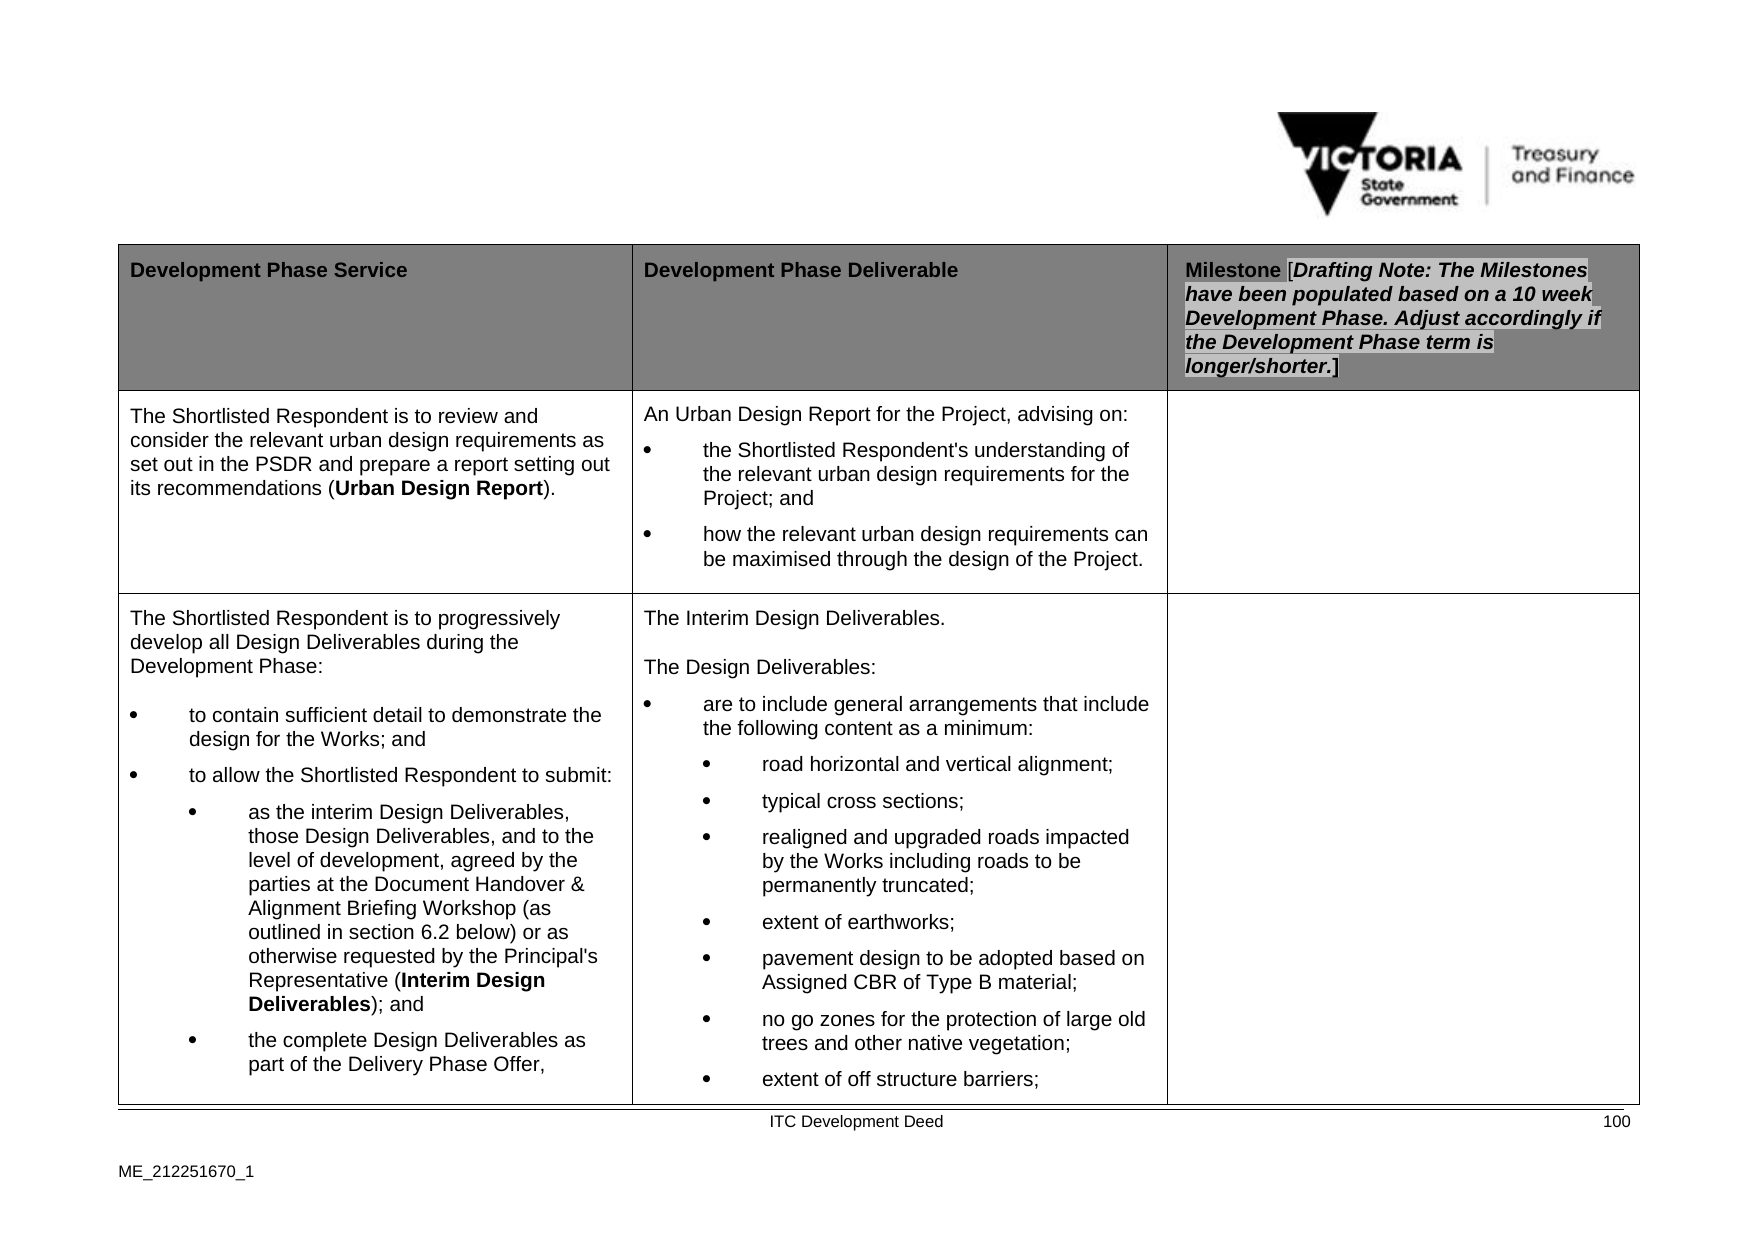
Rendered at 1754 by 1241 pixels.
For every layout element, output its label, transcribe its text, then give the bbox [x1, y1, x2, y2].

table_header Development Phase Deliverable [633, 245, 1167, 390]
picture [1277, 112, 1636, 219]
table_cell The Shortlisted Respondent is to progressively develop all Design Deliverables during the Development Phase: to contain sufficient detail to demonstrate the design for the Works; and to allow the Shortlisted Respondent to submit: as the interim Design Deliverables, those Design Deliverables, and to the level of development, agreed by the parties at the Document Handover & Alignment Briefing Workshop (as outlined in section 6.2 below) or as otherwise requested by the Principal's Representative (Interim Design Deliverables); and the complete Design Deliverables as part of the Delivery Phase Offer, in accordance with clause 10, this Development Phase Services and Deliverables Schedule, the PSDR, the Design Management Plan and the Development Phase Program. [119, 594, 632, 1104]
table_cell An Urban Design Report for the Project, advising on: the Shortlisted Respondent's understanding of the relevant urban design requirements for the Project; and how the relevant urban design requirements can be maximised through the design of the Project. [633, 391, 1167, 592]
table_cell The Shortlisted Respondent is to review and consider the relevant urban design requirements as set out in the PSDR and prepare a report setting out its recommendations (Urban Design Report). [119, 391, 632, 592]
table_cell [1168, 391, 1639, 592]
table_cell [1168, 594, 1639, 1104]
table_header Milestone [Drafting Note: The Milestones have been populated based on a 10 week Development Phase. Adjust accordingly if the Development Phase term is longer/shorter.] [1168, 245, 1639, 390]
table_header Development Phase Service [119, 245, 632, 390]
table_cell The Interim Design Deliverables. The Design Deliverables: are to include general arrangements that include the following content as a minimum: road horizontal and vertical alignment; typical cross sections; realigned and upgraded roads impacted by the Works including roads to be permanently truncated; extent of earthworks; pavement design to be adopted based on Assigned CBR of Type B material; no go zones for the protection of large old trees and other native vegetation; extent of off structure barriers; major drainage infrastructure, including WSUD treatment zones; extent of retaining walls and other retaining structures; extent of sound attenuation noise walls; maintenance access roadways; shared use paths; major utilities to be protected or relocated; and road infrastructure; are to include other drawings and details that include the following as a minimum: a site layout plan showing the location of key elements of the Project; elevation plans showing the bridge approaches and structures, noise walls and any retaining structures; a materials and finishes schedule for the bridge structures, noise walls and other key elements; landscaping preliminary design including planting schedule (must be based on the Principal’s concept design (as applicable)); typical sections of road formation and roadways; structural plans of bridge structures, and retaining structures; location and concept design of relocated toilet block; and above ground fauna crossings; are to include all drawings, in a recognised industry standard and provided in both hardcopy and electronic formats; and that otherwise meet the requirements of the PSDR and this Deed. The hard copy drawings are to be: submitted in A3 size conforming to “VicRoads Final Drawing Presentation Guidelines Road Design Guidelines version 2.1, July 2013"; scale 1:1000 for general arrangements and alignment plans (including drainage); scale H 1:1000, V 1:200 / 20m for longitudinal section drawings; scale nominally 1:200 for typical cross section drains; 1:1000 or 1:500 for detail plans and geometric plans dependent on level of detail to be clearly represented; 1:200, 1:100 or 1:50 for structure plans, detail and elevations dependent on level of detail to be clearly represented; include a single roll plot of the entire alignment; be printed single sided in full colour; and include a cover page, legend with an index of all drawings. The electronic format drawings are to be: pdf layered format, which enables the items identified in it to be switchable as on/off; submitted in electronic Bentley Systems MicroStation.dgn format; and include the Shortlisted Respondent’s entire model, in all electronic formats, developed to create the design for the Works. [633, 594, 1167, 1104]
